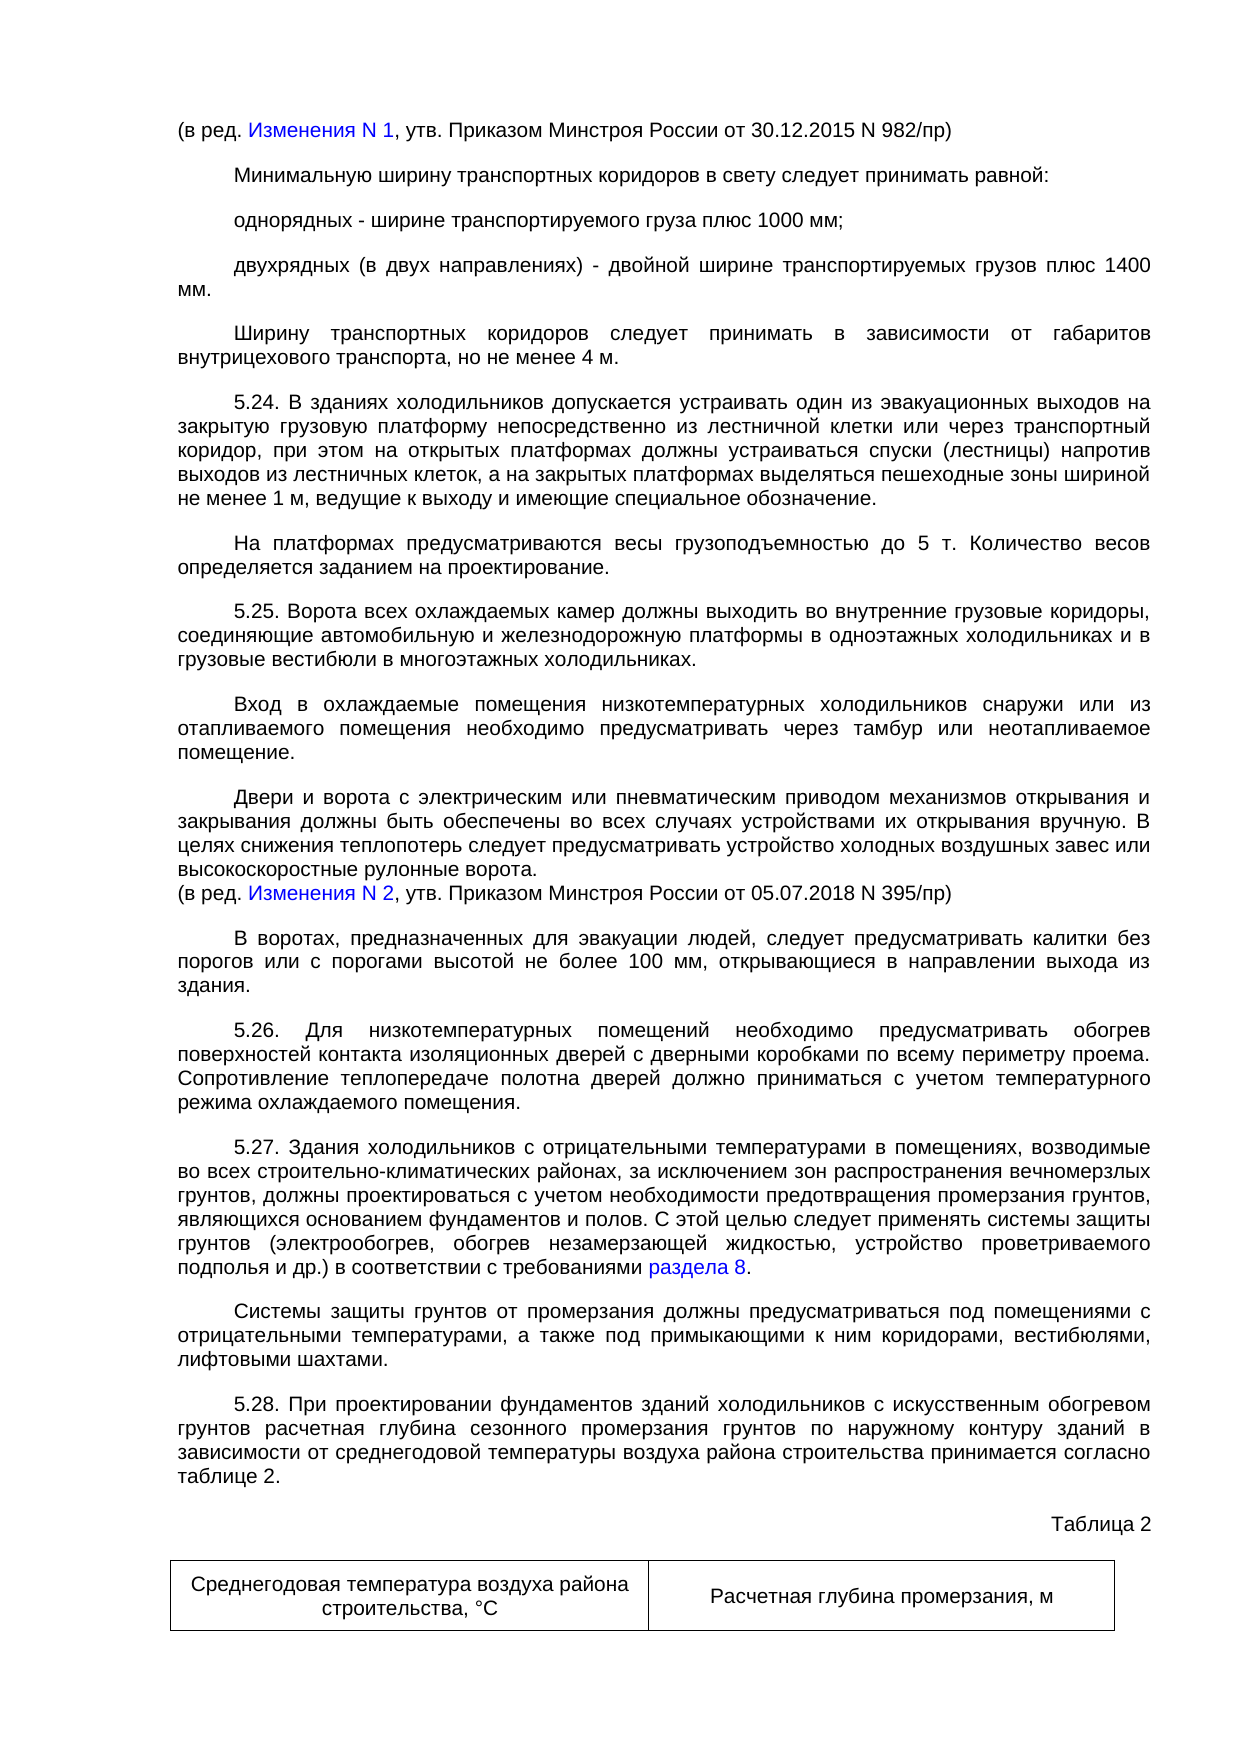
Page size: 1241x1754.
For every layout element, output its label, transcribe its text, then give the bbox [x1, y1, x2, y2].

text 5.28. При проектировании фундаментов зданий холодильников с искусственным обогревом грунтов расчетная глубина сезонного промерзания грунтов по наружному контуру зданий в зависимости от среднегодовой температуры воздуха района строительства принимается согласно таблице 2. [177, 1392, 1152, 1488]
table_header Расчетная глубина промерзания, м [649, 1561, 1114, 1630]
text В воротах, предназначенных для эвакуации людей, следует предусматривать калитки без порогов или с порогами высотой не более 100 мм, открывающиеся в направлении выхода из здания. [177, 925, 1152, 997]
text Системы защиты грунтов от промерзания должны предусматриваться под помещениями с отрицательными температурами, а также под примыкающими к ним коридорами, вестибюлями, лифтовыми шахтами. [177, 1299, 1152, 1371]
text Двери и ворота с электрическим или пневматическим приводом механизмов открывания и закрывания должны быть обеспечены во всех случаях устройствами их открывания вручную. В целях снижения теплопотерь следует предусматривать устройство холодных воздушных завес или высокоскоростные рулонные ворота. [177, 785, 1152, 881]
text однорядных - ширине транспортируемого груза плюс 1000 мм; [177, 208, 1152, 232]
text 5.24. В зданиях холодильников допускается устраивать один из эвакуационных выходов на закрытую грузовую платформу непосредственно из лестничной клетки или через транспортный коридор, при этом на открытых платформах должны устраиваться спуски (лестницы) напротив выходов из лестничных клеток, а на закрытых платформах выделяться пешеходные зоны шириной не менее 1 м, ведущие к выходу и имеющие специальное обозначение. [177, 390, 1152, 510]
text (в ред. Изменения N 2, утв. Приказом Минстроя России от 05.07.2018 N 395/пр) [177, 881, 1152, 904]
text 5.27. Здания холодильников с отрицательными температурами в помещениях, возводимые во всех строительно-климатических районах, за исключением зон распространения вечномерзлых грунтов, должны проектироваться с учетом необходимости предотвращения промерзания грунтов, являющихся основанием фундаментов и полов. С этой целью следует применять системы защиты грунтов (электрообогрев, обогрев незамерзающей жидкостью, устройство проветриваемого подполья и др.) в соответствии с требованиями раздела 8. [177, 1135, 1152, 1278]
text На платформах предусматриваются весы грузоподъемностью до 5 т. Количество весов определяется заданием на проектирование. [177, 531, 1152, 578]
text Таблица 2 [177, 1512, 1152, 1536]
text 5.26. Для низкотемпературных помещений необходимо предусматривать обогрев поверхностей контакта изоляционных дверей с дверными коробками по всему периметру проема. Сопротивление теплопередаче полотна дверей должно приниматься с учетом температурного режима охлаждаемого помещения. [177, 1018, 1152, 1114]
text Вход в охлаждаемые помещения низкотемпературных холодильников снаружи или из отапливаемого помещения необходимо предусматривать через тамбур или неотапливаемое помещение. [177, 692, 1152, 764]
table_header Среднегодовая температура воздуха района строительства, °C [171, 1561, 648, 1630]
text 5.25. Ворота всех охлаждаемых камер должны выходить во внутренние грузовые коридоры, соединяющие автомобильную и железнодорожную платформы в одноэтажных холодильниках и в грузовые вестибюли в многоэтажных холодильниках. [177, 599, 1152, 671]
text (в ред. Изменения N 1, утв. Приказом Минстроя России от 30.12.2015 N 982/пр) [177, 118, 1152, 142]
text Минимальную ширину транспортных коридоров в свету следует принимать равной: [177, 163, 1152, 187]
text двухрядных (в двух направлениях) - двойной ширине транспортируемых грузов плюс 1400 мм. [177, 252, 1152, 300]
text Ширину транспортных коридоров следует принимать в зависимости от габаритов внутрицехового транспорта, но не менее 4 м. [177, 321, 1152, 369]
